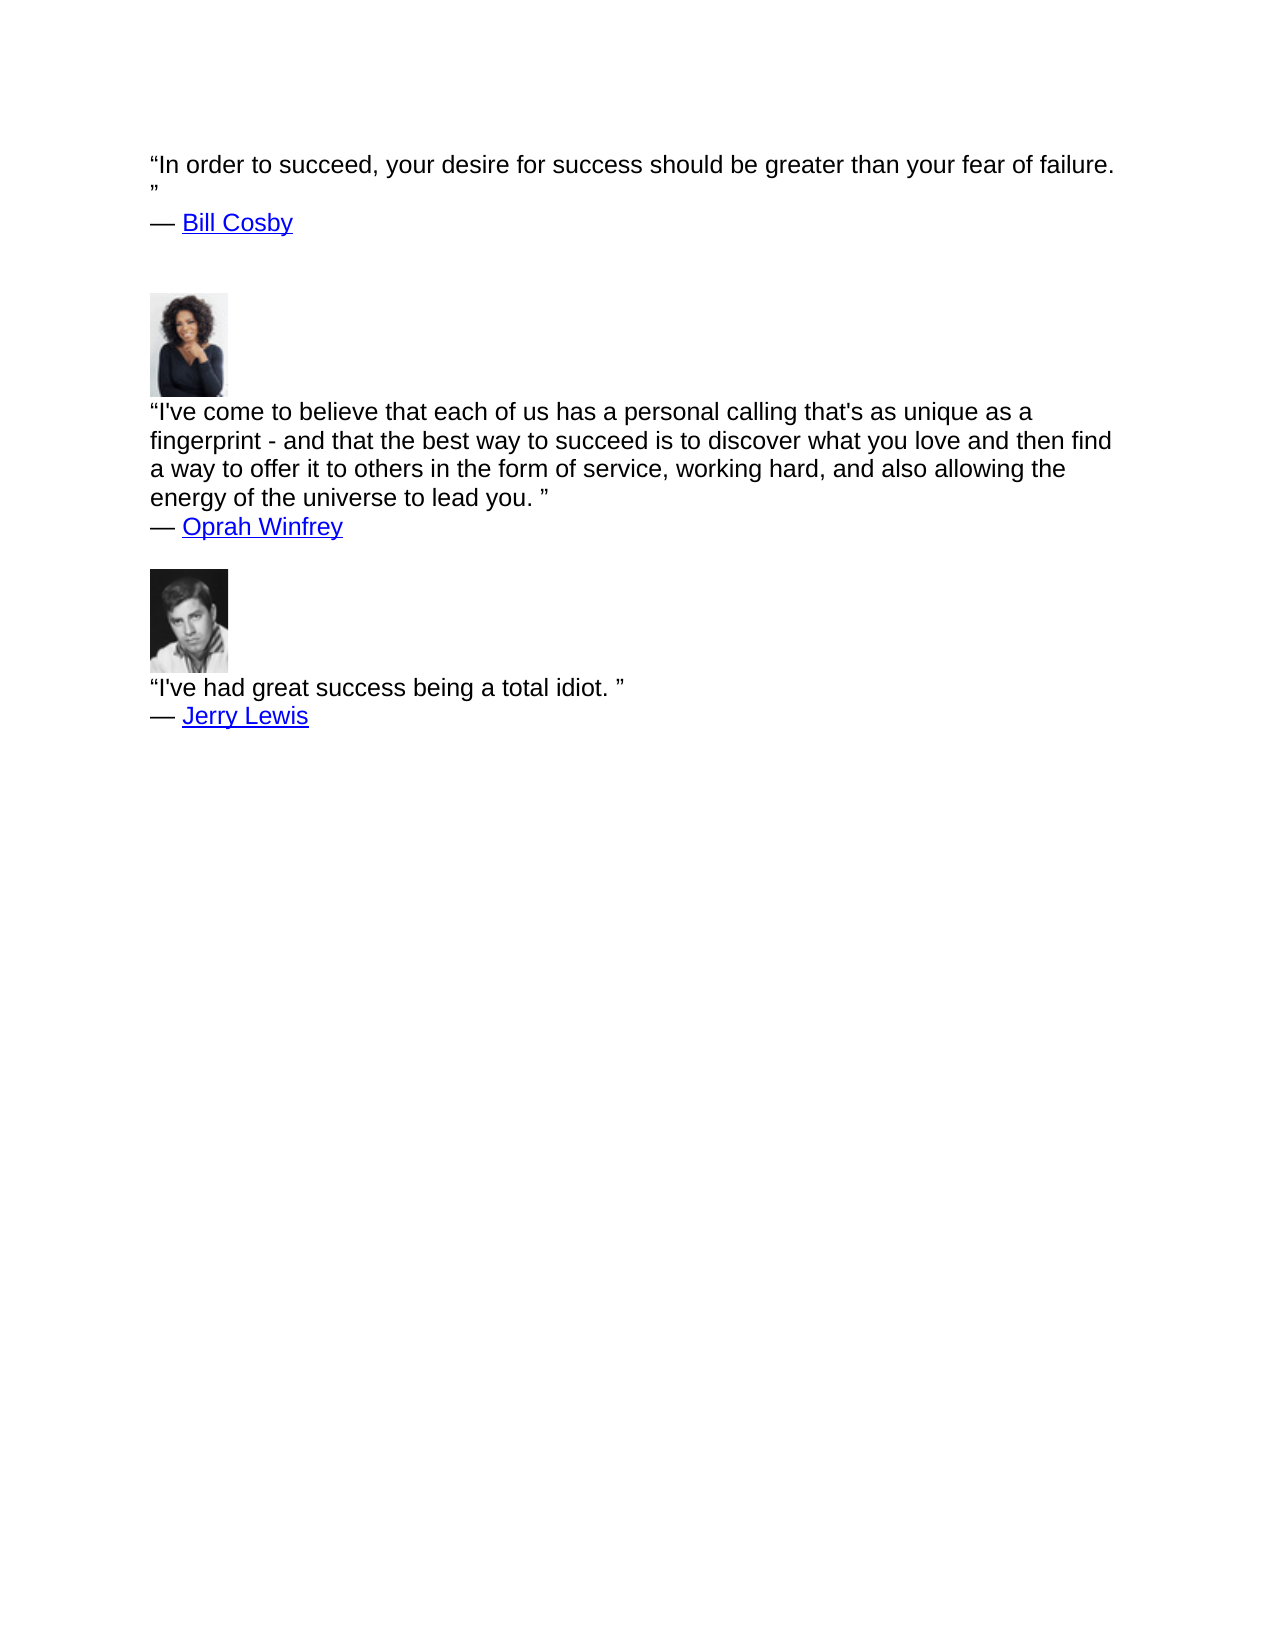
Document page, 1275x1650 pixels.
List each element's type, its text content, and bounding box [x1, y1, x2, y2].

text “In order to succeed, your desire for success should be greater than your fear of failure. ” ― Bill Cosby [150, 150, 1125, 236]
picture [150, 293, 229, 397]
text “I've come to believe that each of us has a personal calling that's as unique as a fingerprint - and that the best way to succeed is to discover what you love and then find a way to offer it to others in the form of service, working hard, and also allowing the energy of the universe to lead you. ” ― Oprah Winfrey [150, 397, 1125, 541]
picture [150, 569, 229, 673]
text “I've had great success being a total idiot. ” ― Jerry Lewis [150, 672, 1125, 730]
